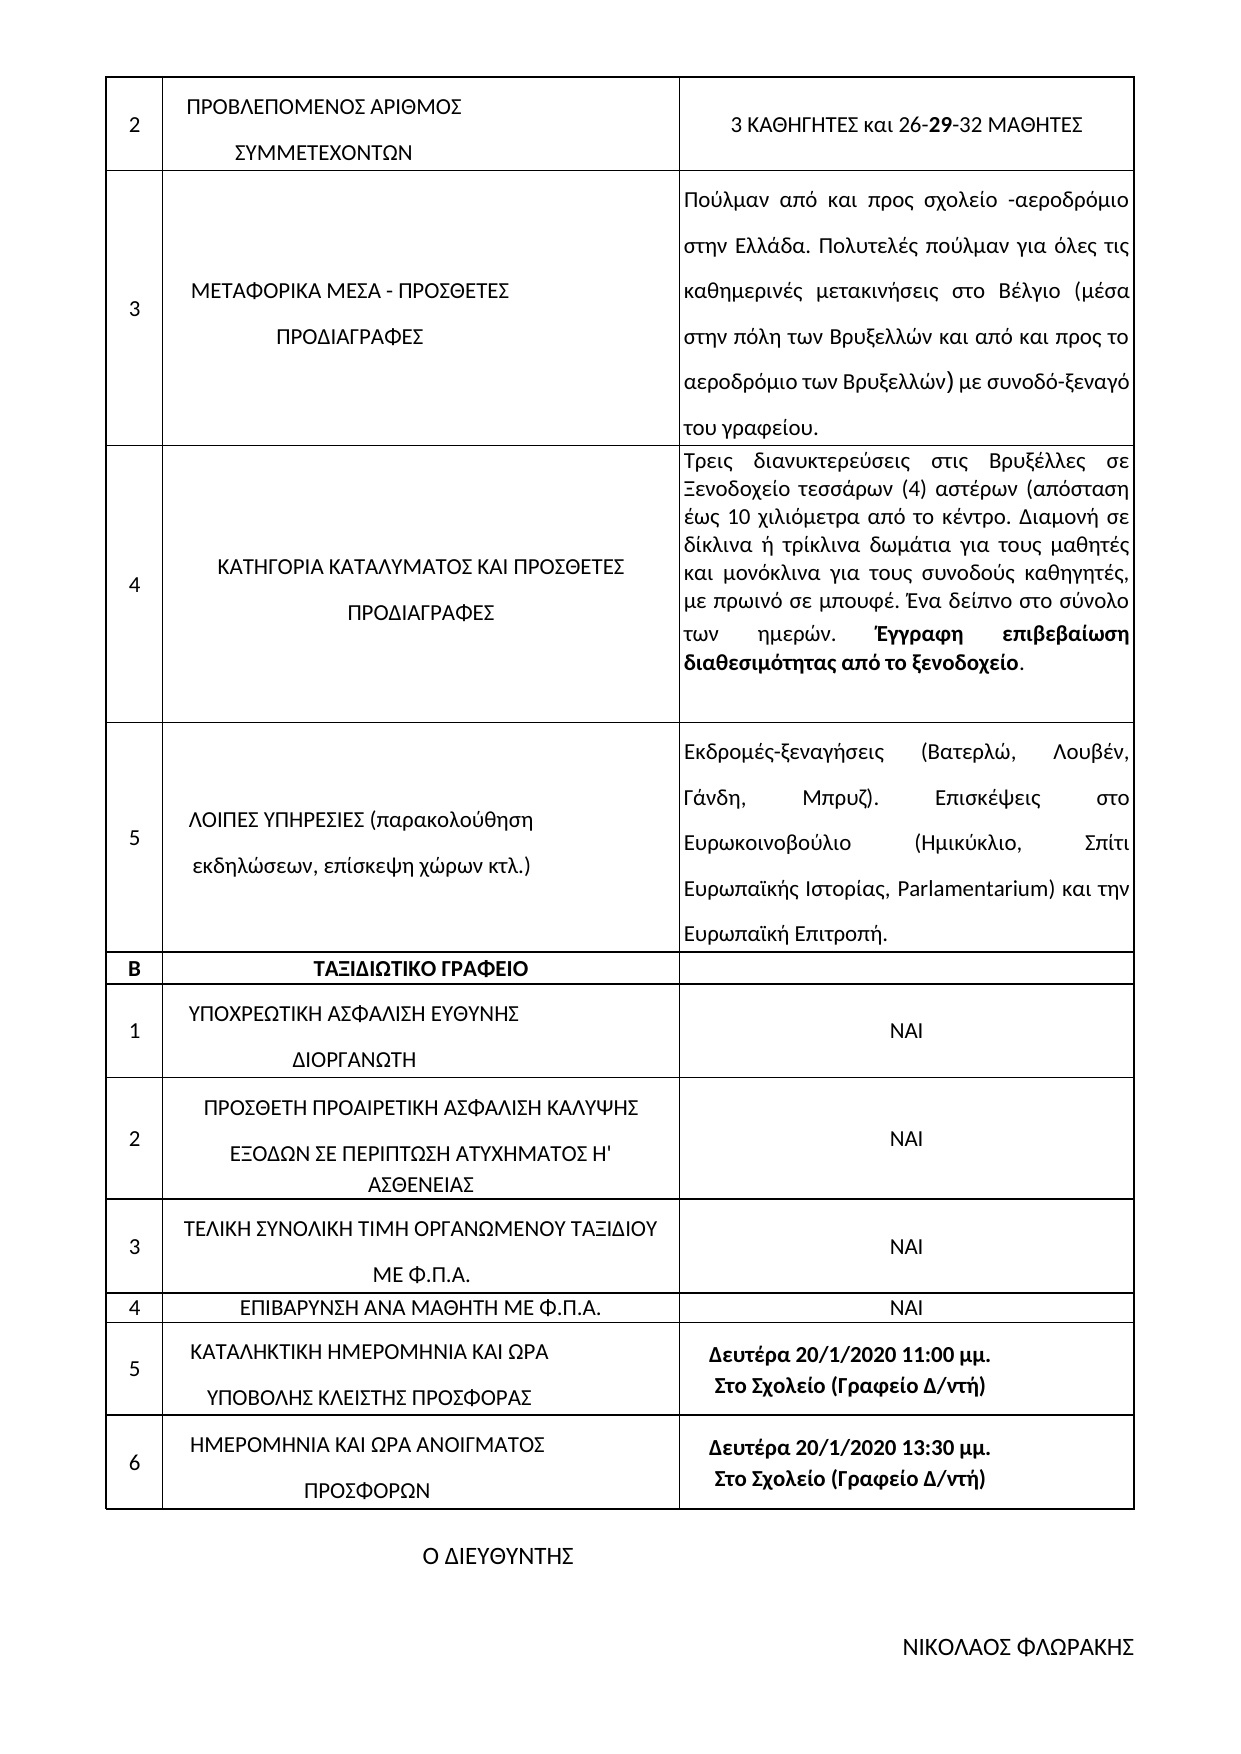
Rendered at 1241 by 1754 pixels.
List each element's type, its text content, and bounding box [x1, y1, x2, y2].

table_cell 4 [107, 446, 162, 722]
table_cell 1 [107, 985, 162, 1077]
table_cell 2 [107, 78, 162, 170]
table_cell ΥΠΟΧΡΕΩΤΙΚΗ ΑΣΦΑΛΙΣΗ ΕΥΘΥΝΗΣ ΔΙΟΡΓΑΝΩΤΗ [163, 985, 679, 1077]
table_cell ΚΑΤΗΓΟΡΙΑ ΚΑΤΑΛΥΜΑΤΟΣ ΚΑΙ ΠΡΟΣΘΕΤΕΣ ΠΡΟΔΙΑΓΡΑΦΕΣ [163, 446, 679, 722]
table_cell ΤΑΞΙΔΙΩΤΙΚΟ ΓΡΑΦΕΙΟ [163, 953, 679, 983]
table_cell ΜΕΤΑΦΟΡΙΚΑ ΜΕΣΑ - ΠΡΟΣΘΕΤΕΣ ΠΡΟΔΙΑΓΡΑΦΕΣ [163, 171, 679, 444]
table_cell 3 ΚΑΘΗΓΗΤΕΣ και 26-29-32 ΜΑΘΗΤΕΣ [680, 78, 1133, 170]
table_cell ΝΑΙ [680, 1294, 1133, 1322]
table_cell Δευτέρα 20/1/2020 13:30 μμ. Στο Σχολείο (Γραφείο Δ/ντή) [680, 1416, 1133, 1508]
text ΝΙΚΟΛΑΟΣ ΦΛΩΡΑΚΗΣ [106, 1631, 1134, 1662]
table_cell Δευτέρα 20/1/2020 11:00 μμ. Στο Σχολείο (Γραφείο Δ/ντή) [680, 1323, 1133, 1414]
table_cell ΚΑΤΑΛΗΚΤΙΚΗ ΗΜΕΡΟΜΗΝΙΑ ΚΑΙ ΩΡΑ ΥΠΟΒΟΛΗΣ ΚΛΕΙΣΤΗΣ ΠΡΟΣΦΟΡΑΣ [163, 1323, 679, 1414]
subtitle Ο ΔΙΕΥΘΥΝΤΗΣ [32, 1540, 1134, 1570]
table_cell Τρεις διανυκτερεύσεις στις Βρυξέλλες σε Ξενοδοχείο τεσσάρων (4) αστέρων (απόσταση έως 10 χιλιόμετρα από το κέντρο. Διαμονή σε δίκλινα ή τρίκλινα δωμάτια για τους μαθητές και μονόκλινα για τους συνοδούς καθηγητές, με πρωινό σε μπουφέ. Ένα δείπνο στο σύνολο των ημερών. Έγγραφη επιβεβαίωση διαθεσιμότητας από το ξενοδοχείο. [680, 446, 1133, 722]
table_cell Εκδρομές-ξεναγήσεις (Βατερλώ, Λουβέν, Γάνδη, Μπρυζ). Επισκέψεις στο Ευρωκοινοβούλιο (Ημικύκλιο, Σπίτι Ευρωπαϊκής Ιστορίας, Parlamentarium) και την Ευρωπαϊκή Επιτροπή. [680, 723, 1133, 951]
table_cell ΛΟΙΠΕΣ ΥΠΗΡΕΣΙΕΣ (παρακολούθηση εκδηλώσεων, επίσκεψη χώρων κτλ.) [163, 723, 679, 951]
table_cell 3 [107, 1200, 162, 1292]
table_cell ΠΡΟΣΘΕΤΗ ΠΡΟΑΙΡΕΤΙΚΗ ΑΣΦΑΛΙΣΗ ΚΑΛΥΨΗΣ ΕΞΟΔΩΝ ΣΕ ΠΕΡΙΠΤΩΣΗ ΑΤΥΧΗΜΑΤΟΣ Η' ΑΣΘΕΝΕΙΑΣ [163, 1078, 679, 1198]
table_cell Πούλμαν από και προς σχολείο -αεροδρόμιο στην Ελλάδα. Πολυτελές πούλμαν για όλες τις καθημερινές μετακινήσεις στο Βέλγιο (μέσα στην πόλη των Βρυξελλών και από και προς το αεροδρόμιο των Βρυξελλών) με συνοδό-ξεναγό του γραφείου. [680, 171, 1133, 444]
table_cell 6 [107, 1416, 162, 1508]
table_cell Β [107, 953, 162, 983]
table_cell 2 [107, 1078, 162, 1198]
table_cell 4 [107, 1294, 162, 1322]
table_cell 3 [107, 171, 162, 444]
table_cell ΝΑΙ [680, 1078, 1133, 1198]
table_cell ΝΑΙ [680, 985, 1133, 1077]
table_cell ΠΡΟΒΛΕΠΟΜΕΝΟΣ ΑΡΙΘΜΟΣ ΣΥΜΜΕΤΕΧΟΝΤΩΝ [163, 78, 679, 170]
table_cell [680, 953, 1133, 983]
table_cell 5 [107, 723, 162, 951]
table_cell 5 [107, 1323, 162, 1414]
table_cell ΤΕΛΙΚΗ ΣΥΝΟΛΙΚΗ ΤΙΜΗ ΟΡΓΑΝΩΜΕΝΟΥ ΤΑΞΙΔΙΟΥ ΜΕ Φ.Π.Α. [163, 1200, 679, 1292]
table_cell ΝΑΙ [680, 1200, 1133, 1292]
table_cell ΕΠΙΒΑΡΥΝΣΗ ΑΝΑ ΜΑΘΗΤΗ ΜΕ Φ.Π.Α. [163, 1294, 679, 1322]
table_cell ΗΜΕΡΟΜΗΝΙΑ ΚΑΙ ΩΡΑ ΑΝΟΙΓΜΑΤΟΣ ΠΡΟΣΦΟΡΩΝ [163, 1416, 679, 1508]
